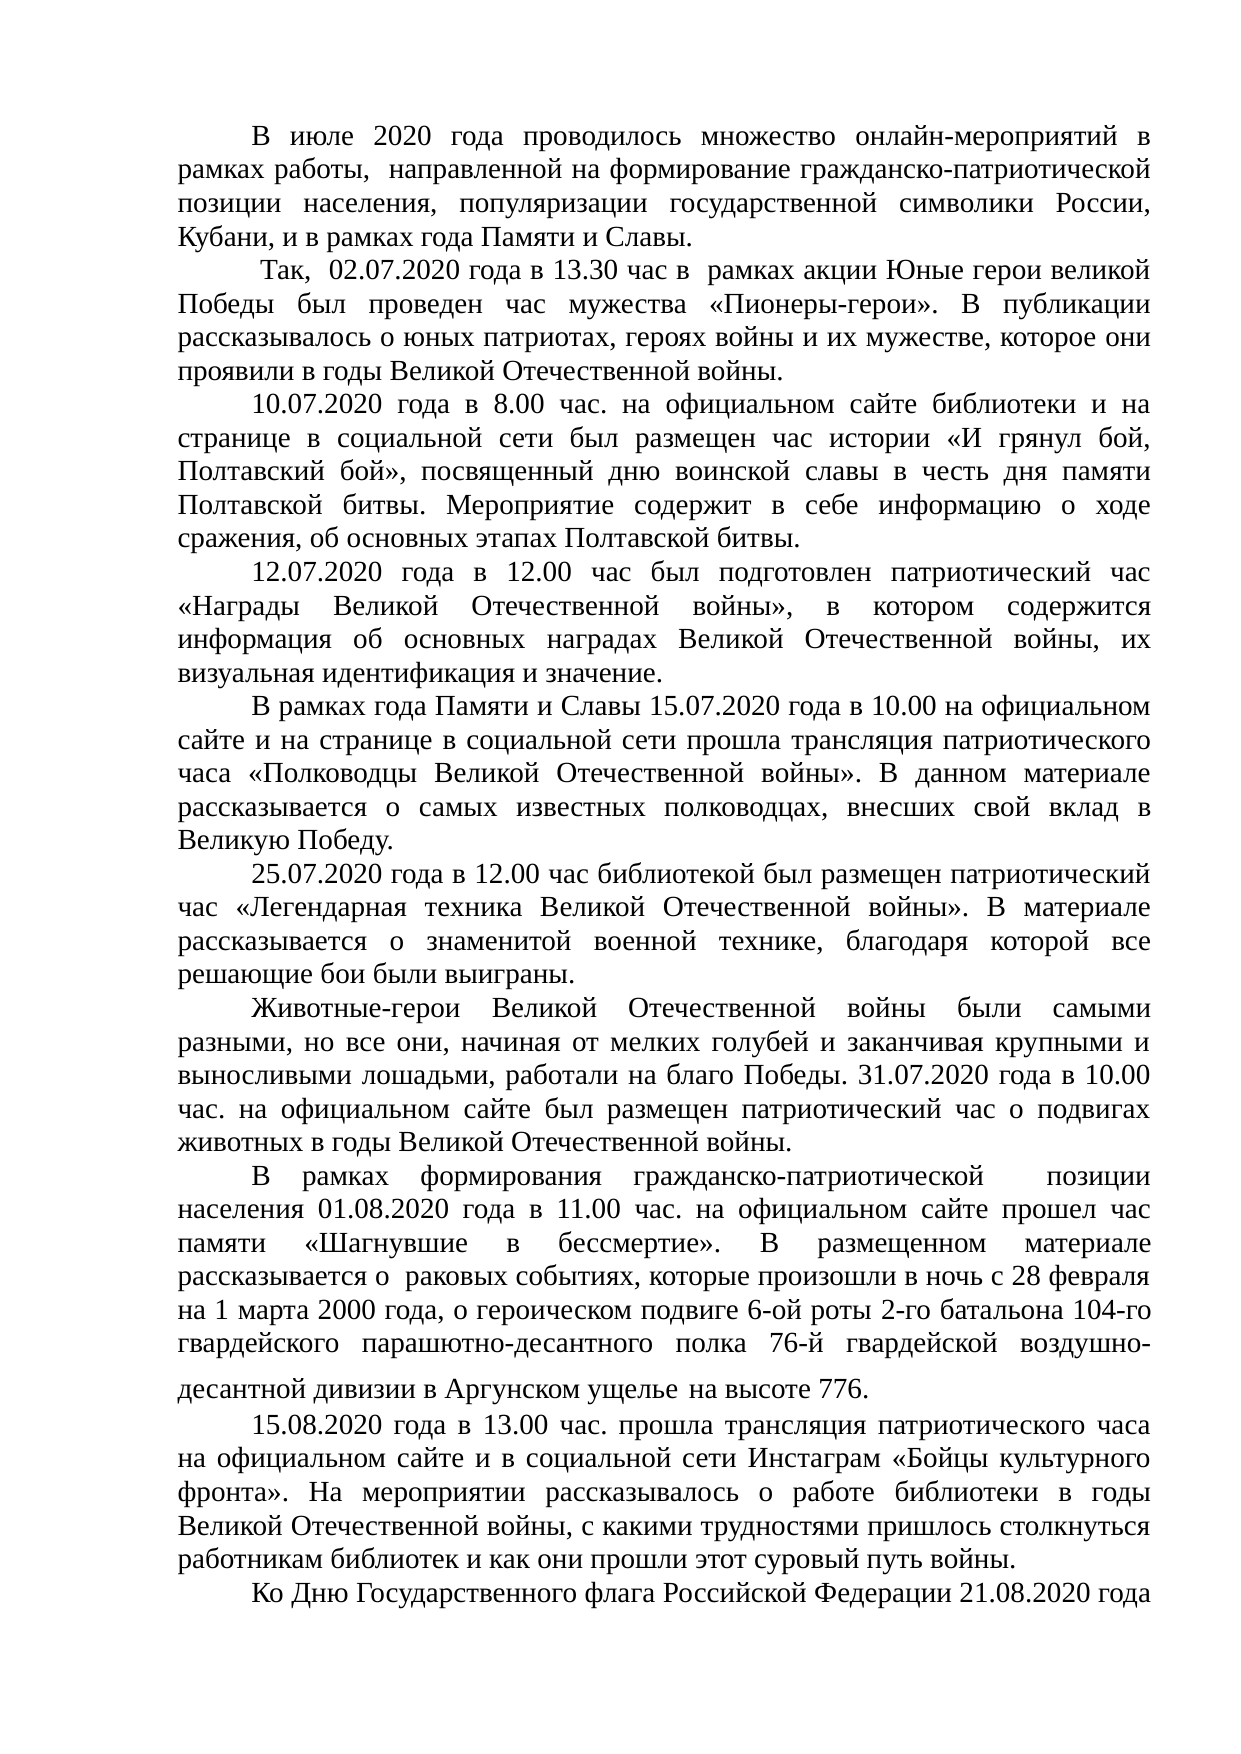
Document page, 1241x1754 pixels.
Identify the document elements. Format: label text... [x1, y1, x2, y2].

text 10.07.2020 года в 8.00 час. на официальном сайте библиотеки и на странице в социальной сети был размещен час истории «И грянул бой, Полтавский бой», посвященный дню воинской славы в честь дня памяти Полтавской битвы. Мероприятие содержит в себе информацию о ходе сражения, об основных этапах Полтавской битвы. [177, 386, 1152, 554]
text В рамках формирования гражданско-патриотической позиции населения 01.08.2020 года в 11.00 час. на официальном сайте прошел час памяти «Шагнувшие в бессмертие». В размещенном материале рассказывается о раковых событиях, которые произошли в ночь с 28 февраля на 1 марта 2000 года, о героическом подвиге 6-ой роты 2-го батальона 104-го гвардейского парашютно-десантного полка 76-й гвардейской воздушно-десантной дивизии в Аргунском ущелье на высоте 776. [177, 1158, 1152, 1326]
text В июле 2020 года проводилось множество онлайн-мероприятий в рамках работы, направленной на формирование гражданско-патриотической позиции населения, популяризации государственной символики России, Кубани, и в рамках года Памяти и Славы. [177, 118, 1152, 252]
text 25.07.2020 года в 12.00 час библиотекой был размещен патриотический час «Легендарная техника Великой Отечественной войны». В материале рассказывается о знаменитой военной технике, благодаря которой все решающие бои были выиграны. [177, 856, 1152, 990]
text 12.07.2020 года в 12.00 час был подготовлен патриотический час «Награды Великой Отечественной войны», в котором содержится информация об основных наградах Великой Отечественной войны, их визуальная идентификация и значение. [177, 554, 1152, 688]
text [177, 1575, 1152, 1608]
text Так, 02.07.2020 года в 13.30 час в рамках акции Юные герои великой Победы был проведен час мужества «Пионеры-герои». В публикации рассказывалось о юных патриотах, героях войны и их мужестве, которое они проявили в годы Великой Отечественной войны. [177, 252, 1152, 386]
text 15.08.2020 года в 13.00 час. прошла трансляция патриотического часа на официальном сайте и в социальной сети Инстаграм «Бойцы культурного фронта». На мероприятии рассказывалось о работе библиотеки в годы Великой Отечественной войны, с какими трудностями пришлось столкнуться работникам библиотек и как они прошли этот суровый путь войны. [177, 1407, 1152, 1575]
text Животные-герои Великой Отечественной войны были самыми разными, но все они, начиная от мелких голубей и заканчивая крупными и выносливыми лошадьми, работали на благо Победы. 31.07.2020 года в 10.00 час. на официальном сайте был размещен патриотический час о подвигах животных в годы Великой Отечественной войны. [177, 990, 1152, 1158]
text В рамках года Памяти и Славы 15.07.2020 года в 10.00 на официальном сайте и на странице в социальной сети прошла трансляция патриотического часа «Полководцы Великой Отечественной войны». В данном материале рассказывается о самых известных полководцах, внесших свой вклад в Великую Победу. [177, 688, 1152, 856]
text В рамках формирования гражданско-патриотической позиции населения 01.08.2020 года в 11.00 час. на официальном сайте прошел час памяти «Шагнувшие в бессмертие». В размещенном материале рассказывается о раковых событиях, которые произошли в ночь с 28 февраля на 1 марта 2000 года, о героическом подвиге 6-ой роты 2-го батальона 104-го гвардейского парашютно-десантного полка 76-й гвардейской воздушно-десантной дивизии в Аргунском ущелье на высоте 776. [177, 1359, 1152, 1407]
